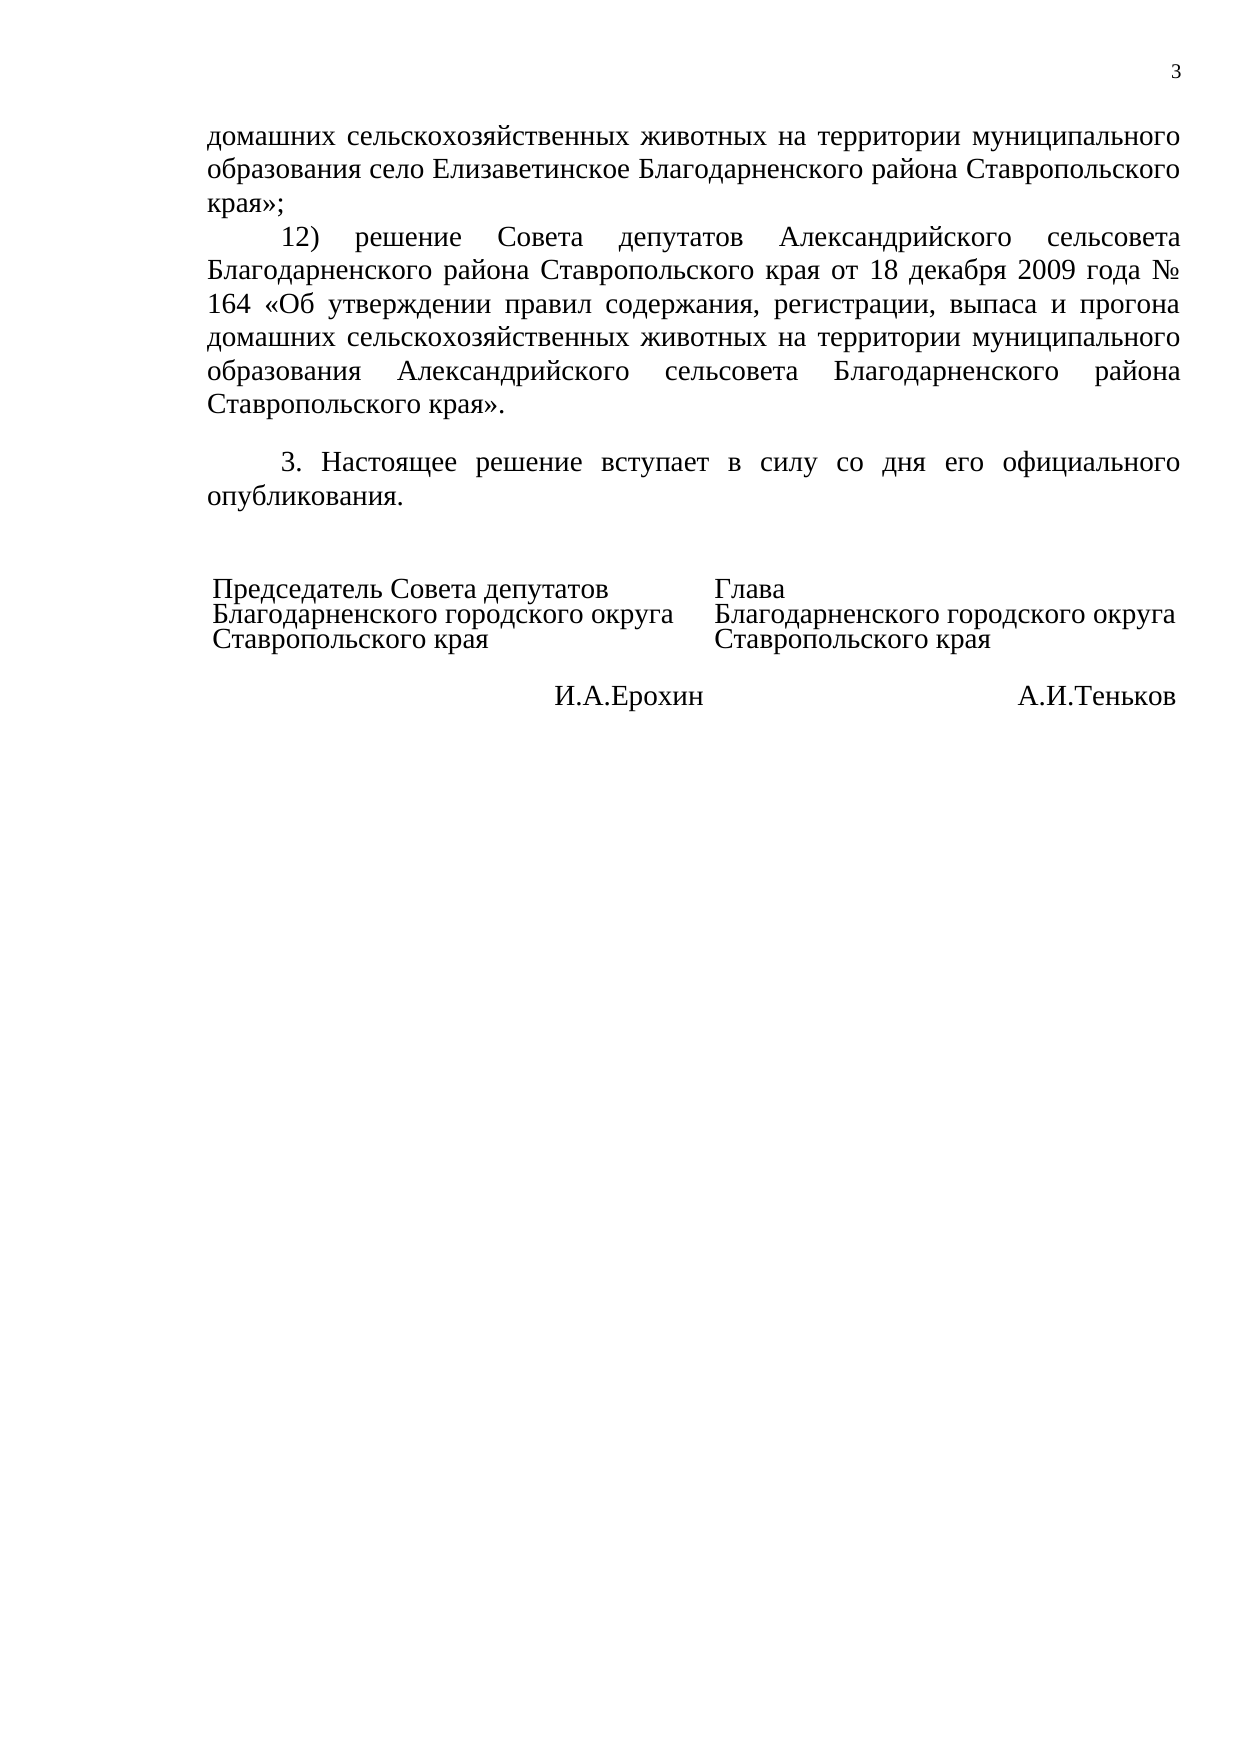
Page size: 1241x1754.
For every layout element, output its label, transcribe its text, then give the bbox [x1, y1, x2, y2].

text 12) решение Совета депутатов Александрийского сельсовета Благодарненского района Ставропольского края от 18 декабря 2009 года № 164 «Об утверждении правил содержания, регистрации, выпаса и прогона домашних сельскохозяйственных животных на территории муниципального образования Александрийского сельсовета Благодарненского района Ставропольского края». [207, 219, 1181, 420]
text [207, 118, 1181, 219]
text 3. Настоящее решение вступает в силу со дня его официального опубликования. [207, 444, 1181, 511]
table_header Глава Благодарненского городского округа Ставропольского края А.И.Теньков [709, 578, 1181, 712]
table_header Председатель Совета депутатов Благодарненского городского округа Ставропольского края И.А.Ерохин [207, 578, 709, 712]
